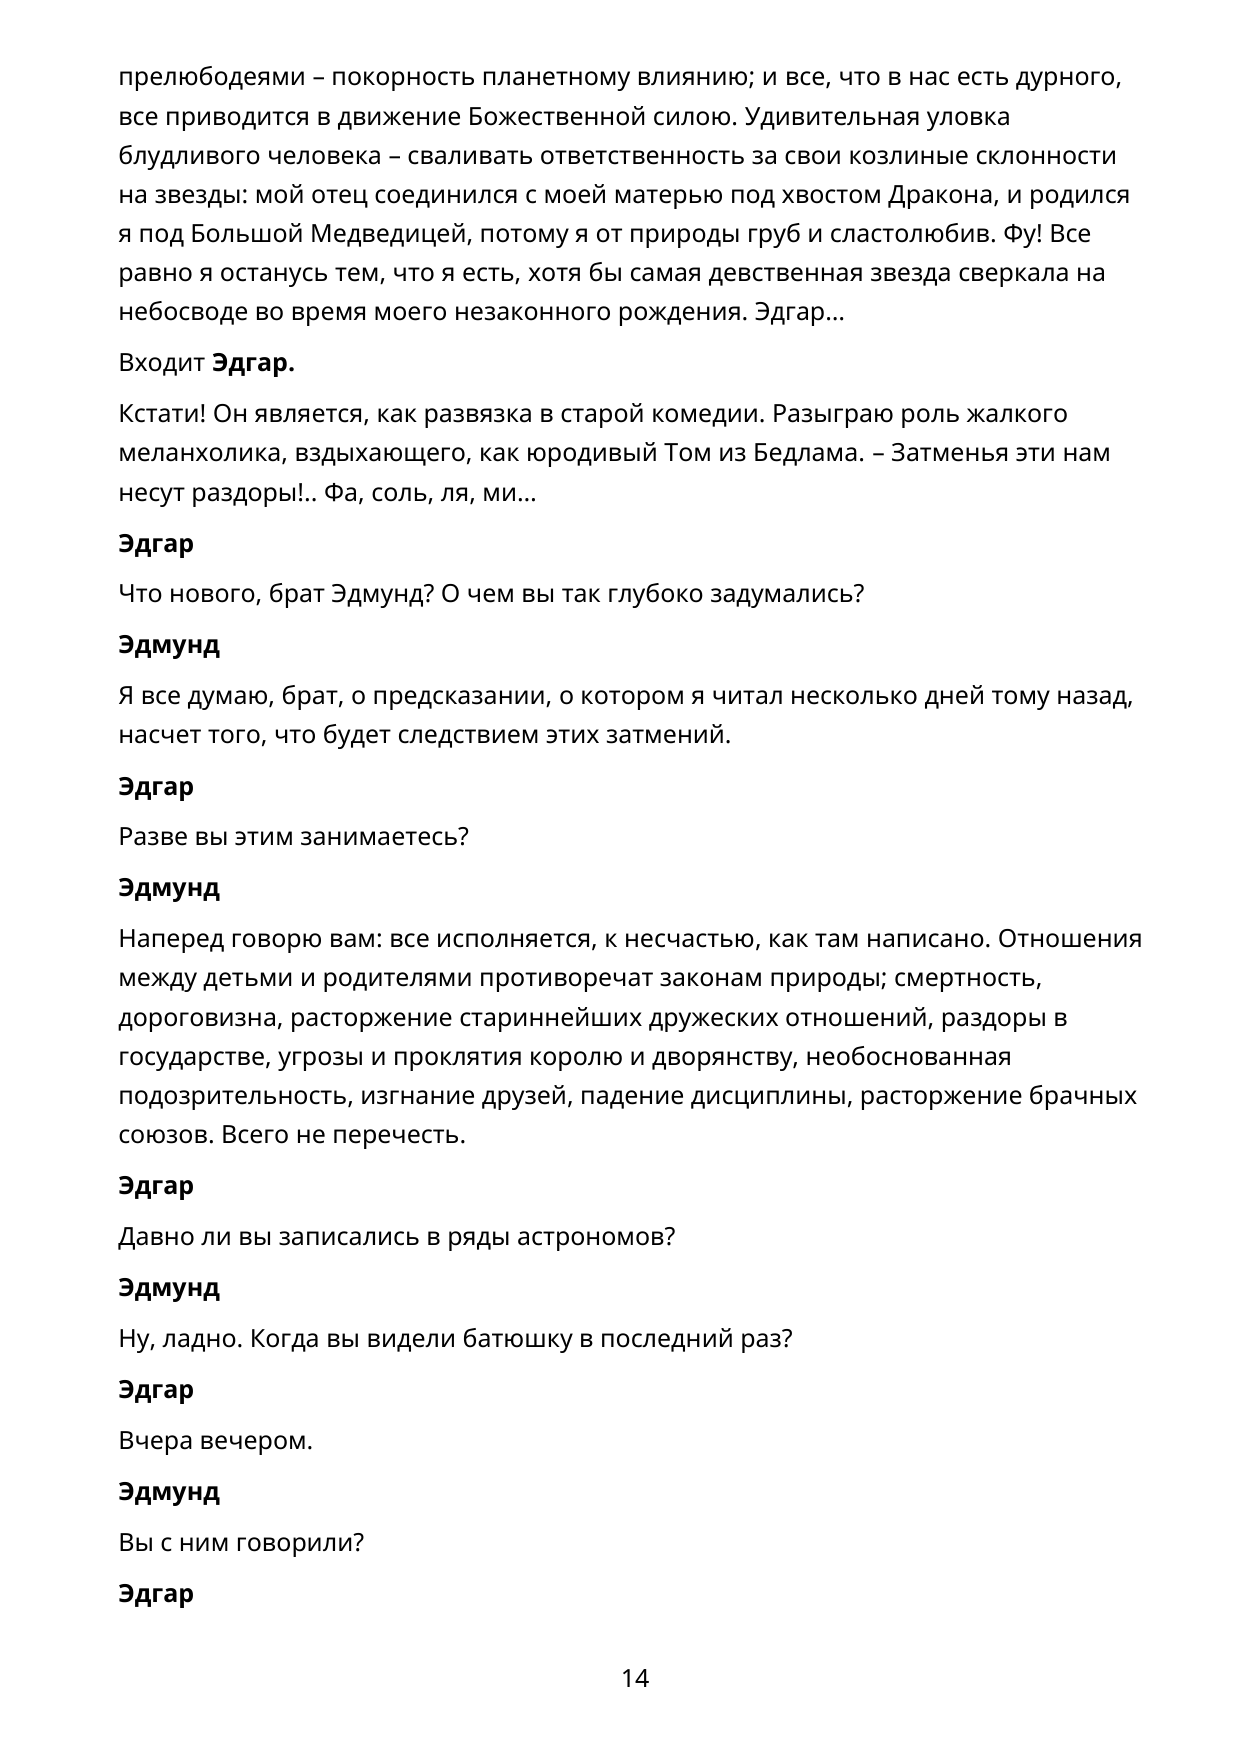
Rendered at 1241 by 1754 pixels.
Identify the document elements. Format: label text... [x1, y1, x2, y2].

text Эдгар [118, 1168, 1152, 1202]
text Что нового, брат Эдмунд? О чем вы так глубоко задумались? [118, 576, 1152, 610]
text Эдгар [118, 1575, 1152, 1609]
text Эдгар [118, 1371, 1152, 1406]
text Вчера вечером. [118, 1422, 1152, 1456]
text Вы с ним говорили? [118, 1524, 1152, 1558]
text Эдмунд [118, 870, 1152, 904]
text Эдгар [118, 525, 1152, 559]
text Кстати! Он является, как развязка в старой комедии. Разыграю роль жалкого меланхолика, вздыхающего, как юродивый Том из Бедлама. – Затменья эти нам несут раздоры!.. Фа, соль, ля, ми… [118, 396, 1152, 508]
text Эдмунд [118, 1269, 1152, 1304]
text Я все думаю, брат, о предсказании, о котором я читал несколько дней тому назад, насчет того, что будет следствием этих затмений. [118, 678, 1152, 751]
text Ну, ладно. Когда вы видели батюшку в последний раз? [118, 1321, 1152, 1354]
text Эдгар [118, 768, 1152, 802]
text Наперед говорю вам: все исполняется, к несчастью, как там написано. Отношения между детьми и родителями противоречат законам природы; смертность, дороговизна, расторжение стариннейших дружеских отношений, раздоры в государстве, угрозы и проклятия королю и дворянству, необоснованная подозрительность, изгнание друзей, падение дисциплины, расторжение брачных союзов. Всего не перечесть. [118, 921, 1152, 1151]
text Разве вы этим занимаетесь? [118, 819, 1152, 853]
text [118, 59, 1152, 328]
text Давно ли вы записались в ряды астрономов? [118, 1219, 1152, 1253]
text Эдмунд [118, 627, 1152, 661]
text Входит Эдгар. [118, 345, 1152, 379]
text Эдмунд [118, 1473, 1152, 1507]
